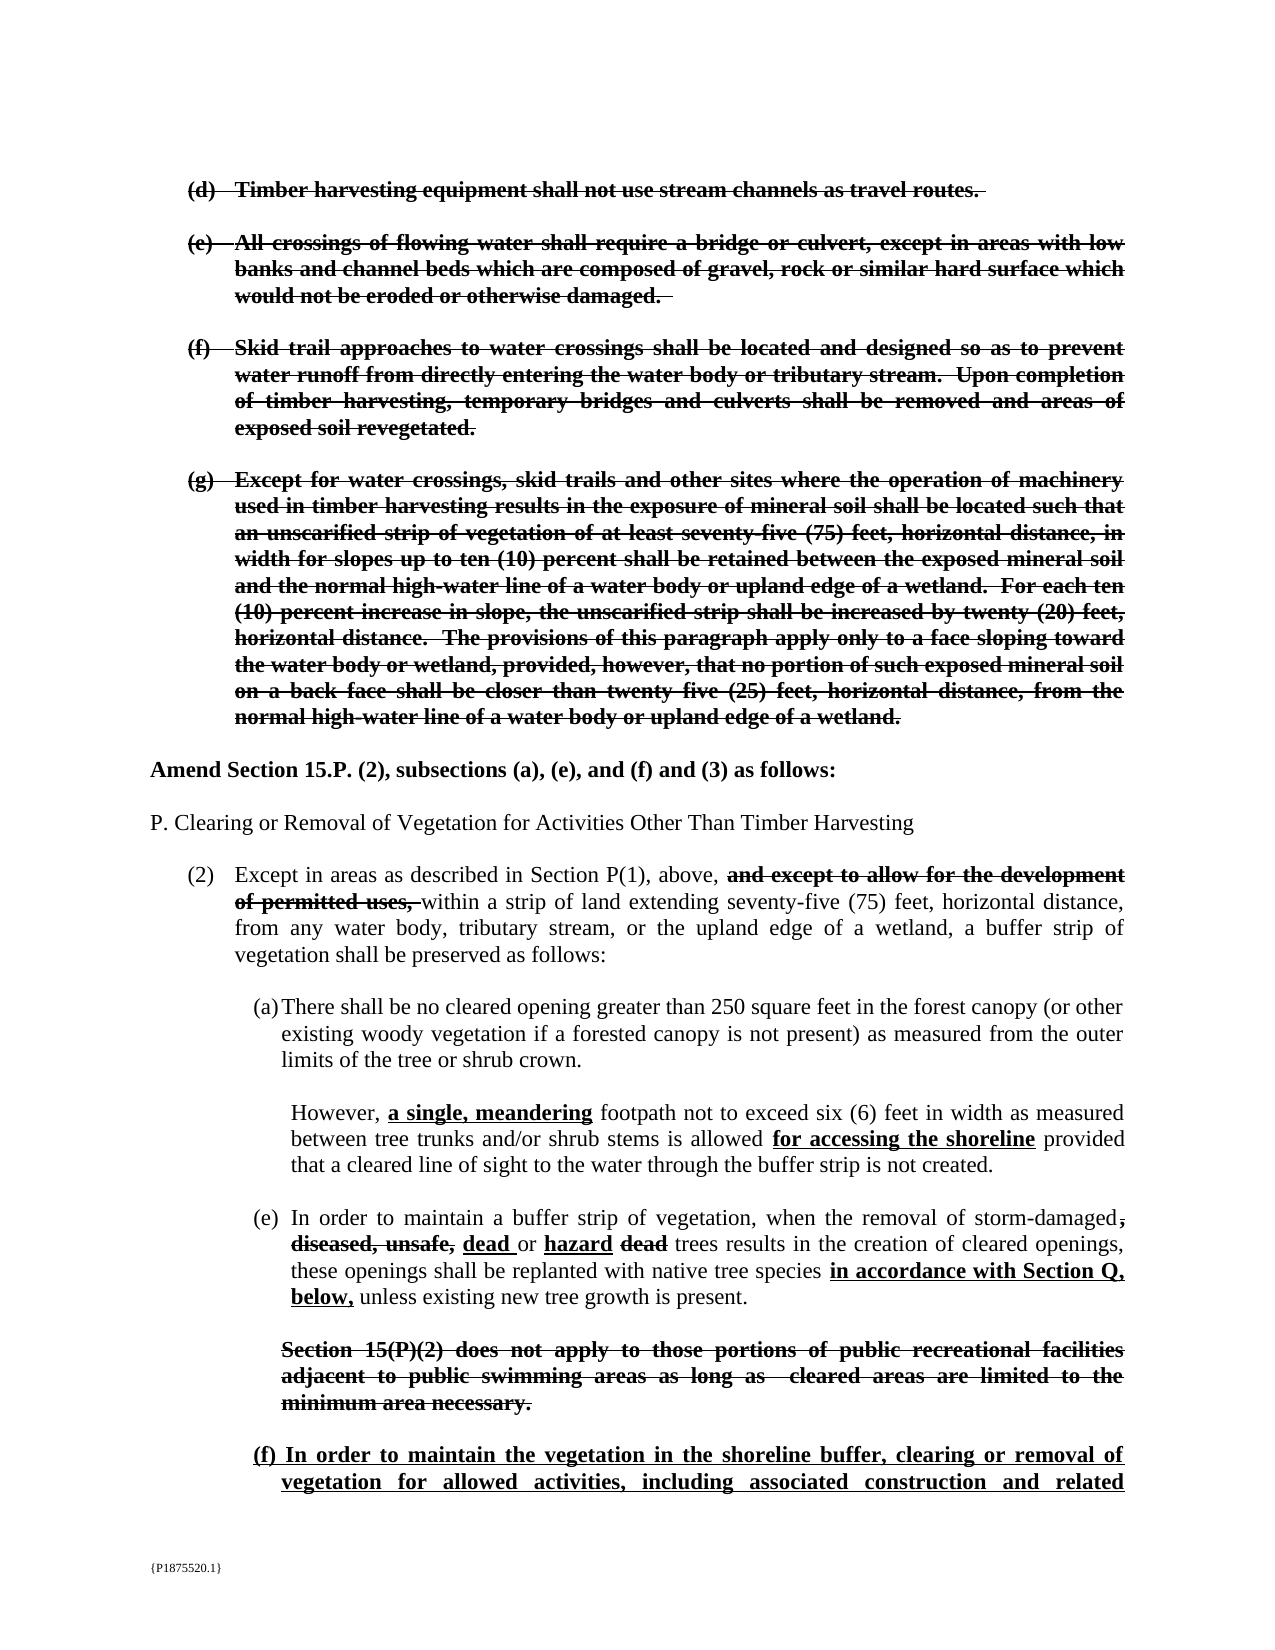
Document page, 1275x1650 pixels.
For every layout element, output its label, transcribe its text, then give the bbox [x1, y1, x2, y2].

text (e) All crossings of flowing water shall require a bridge or culvert, except in areas with low banks and channel beds which are composed of gravel, rock or similar hard surface which would not be eroded or otherwise damaged. [187, 244, 1125, 308]
text P. Clearing or Removal of Vegetation for Activities Other Than Timber Harvesting [150, 809, 1125, 835]
text (2) Except in areas as described in Section P(1), above, and except to allow for the development of permitted uses, within a strip of land extending seventy-five (75) feet, horizontal distance, from any water body, tributary stream, or the upland edge of a wetland, a buffer strip of vegetation shall be preserved as follows: [187, 862, 1125, 967]
text However, a single, meandering footpath not to exceed six (6) feet in width as measured between tree trunks and/or shrub stems is allowed for accessing the shoreline provided that a cleared line of sight to the water through the buffer strip is not created. [291, 1099, 1125, 1178]
text (g) Except for water crossings, skid trails and other sites where the operation of machinery used in timber harvesting results in the exposure of mineral soil shall be located such that an unscarified strip of vegetation of at least seventy-five (75) feet, horizontal distance, in width for slopes up to ten (10) percent shall be retained between the exposed mineral soil and the normal high-water line of a water body or upland edge of a wetland. For each ten (10) percent increase in slope, the unscarified strip shall be increased by twenty (20) feet, horizontal distance. The provisions of this paragraph apply only to a face sloping toward the water body or wetland, provided, however, that no portion of such exposed mineral soil on a back face shall be closer than twenty five (25) feet, horizontal distance, from the normal high-water line of a water body or upland edge of a wetland. [187, 466, 1125, 730]
text Amend Section 15.P. (2), subsections (a), (e), and (f) and (3) as follows: [150, 756, 1125, 782]
text (a) There shall be no cleared opening greater than 250 square feet in the forest canopy (or other existing woody vegetation if a forested canopy is not present) as measured from the outer limits of the tree or shrub crown. [253, 993, 1125, 1072]
text Section 15(P)(2) does not apply to those portions of public recreational facilities adjacent to public swimming areas as long as cleared areas are limited to the minimum area necessary. [281, 1336, 1125, 1350]
text Section 15(P)(2) does not apply to those portions of public recreational facilities adjacent to public swimming areas as long as cleared areas are limited to the minimum area necessary. [281, 1351, 1125, 1415]
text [253, 1465, 1125, 1494]
text (f) Skid trail approaches to water crossings shall be located and designed so as to prevent water runoff from directly entering the water body or tributary stream. Upon completion of timber harvesting, temporary bridges and culverts shall be removed and areas of exposed soil revegetated. [187, 350, 1125, 440]
text (e) In order to maintain a buffer strip of vegetation, when the removal of storm-damaged, diseased, unsafe, dead or hazard dead trees results in the creation of cleared openings, these openings shall be replanted with native tree species in accordance with Section Q, below, unless existing new tree growth is present. [253, 1204, 1125, 1309]
text (d) Timber harvesting equipment shall not use stream channels as travel routes. [187, 176, 1125, 203]
